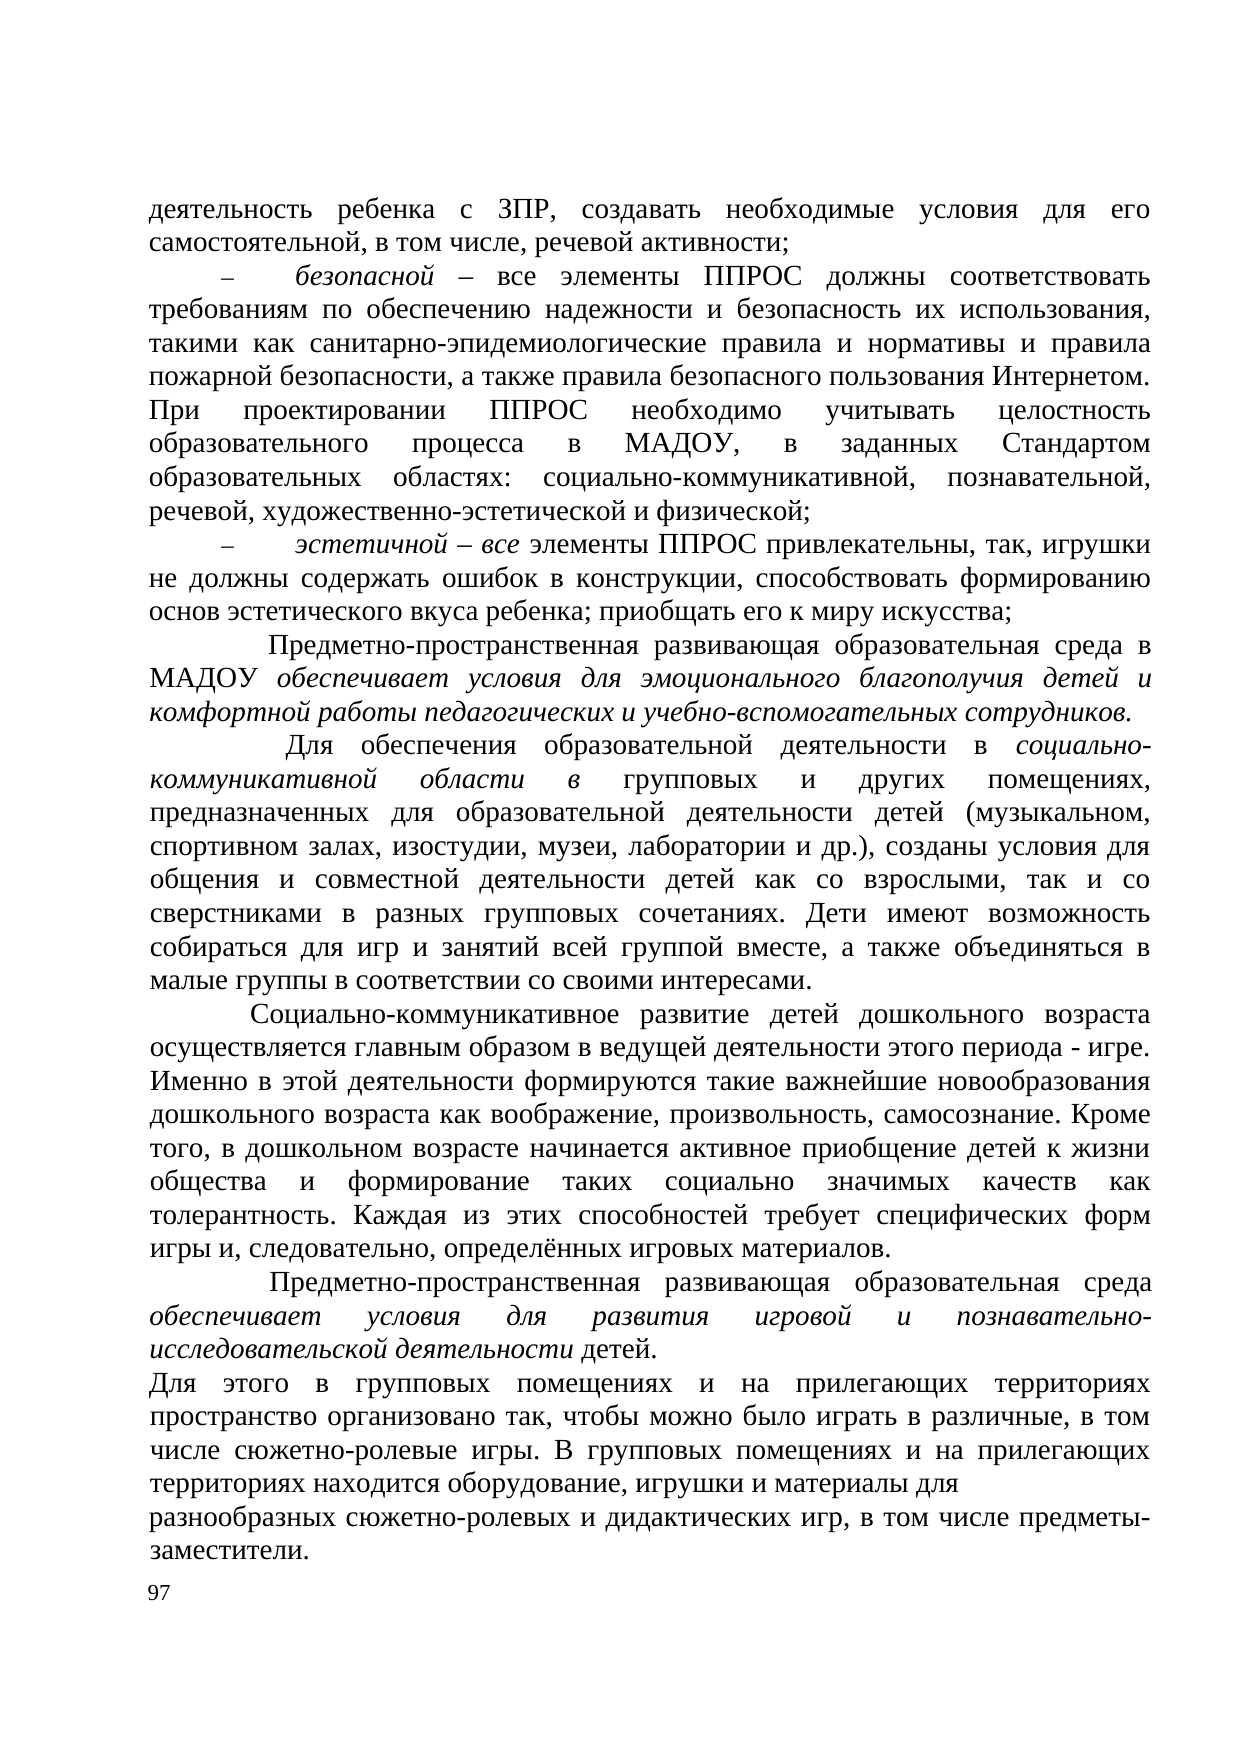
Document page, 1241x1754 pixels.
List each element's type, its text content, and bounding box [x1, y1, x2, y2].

text Социально-коммуникативное развитие детей дошкольного возраста осуществляется главным образом в ведущей деятельности этого периода - игре. Именно в этой деятельности формируются такие важнейшие новообразования дошкольного возраста как воображение, произвольность, самосознание. Кроме того, в дошкольном возрасте начинается активное приобщение детей к жизни общества и формирование таких социально значимых качеств как толерантность. Каждая из этих способностей требует специфических форм игры и, следовательно, определённых игровых материалов. [148, 996, 1151, 1264]
text Предметно-пространственная развивающая образовательная среда обеспечивает условия для развития игровой и познавательно-исследовательской деятельности детей. [148, 1264, 1153, 1365]
list безопасной – все элементы ППРОС должны соответствовать требованиям по обеспечению надежности и безопасность их использования, такими как санитарно-эпидемиологические правила и нормативы и правила пожарной безопасности, а также правила безопасного пользования Интернетом. При проектировании ППРОС необходимо учитывать целостность образовательного процесса в МАДОУ, в заданных Стандартом образовательных областях: социально-коммуникативной, познавательной, речевой, художественно-эстетической и физической; [148, 258, 1151, 526]
text Для обеспечения образовательной деятельности в социально-коммуникативной области в групповых и других помещениях, предназначенных для образовательной деятельности детей (музыкальном, спортивном залах, изостудии, музеи, лаборатории и др.), созданы условия для общения и совместной деятельности детей как со взрослыми, так и со сверстниками в разных групповых сочетаниях. Дети имеют возможность собираться для игр и занятий всей группой вместе, а также объединяться в малые группы в соответствии со своими интересами. [148, 727, 1151, 996]
text Для этого в групповых помещениях и на прилегающих территориях пространство организовано так, чтобы можно было играть в различные, в том числе сюжетно-ролевые игры. В групповых помещениях и на прилегающих территориях находится оборудование, игрушки и материалы для [148, 1365, 1151, 1499]
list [148, 191, 1151, 258]
list эстетичной – все элементы ППРОС привлекательны, так, игрушки не должны содержать ошибок в конструкции, способствовать формированию основ эстетического вкуса ребенка; приобщать его к миру искусства; [148, 526, 1151, 627]
text Предметно-пространственная развивающая образовательная среда в МАДОУ обеспечивает условия для эмоционального благополучия детей и комфортной работы педагогических и учебно-вспомогательных сотрудников. [148, 627, 1153, 727]
text разнообразных сюжетно-ролевых и дидактических игр, в том числе предметы-заместители. [148, 1499, 1151, 1566]
